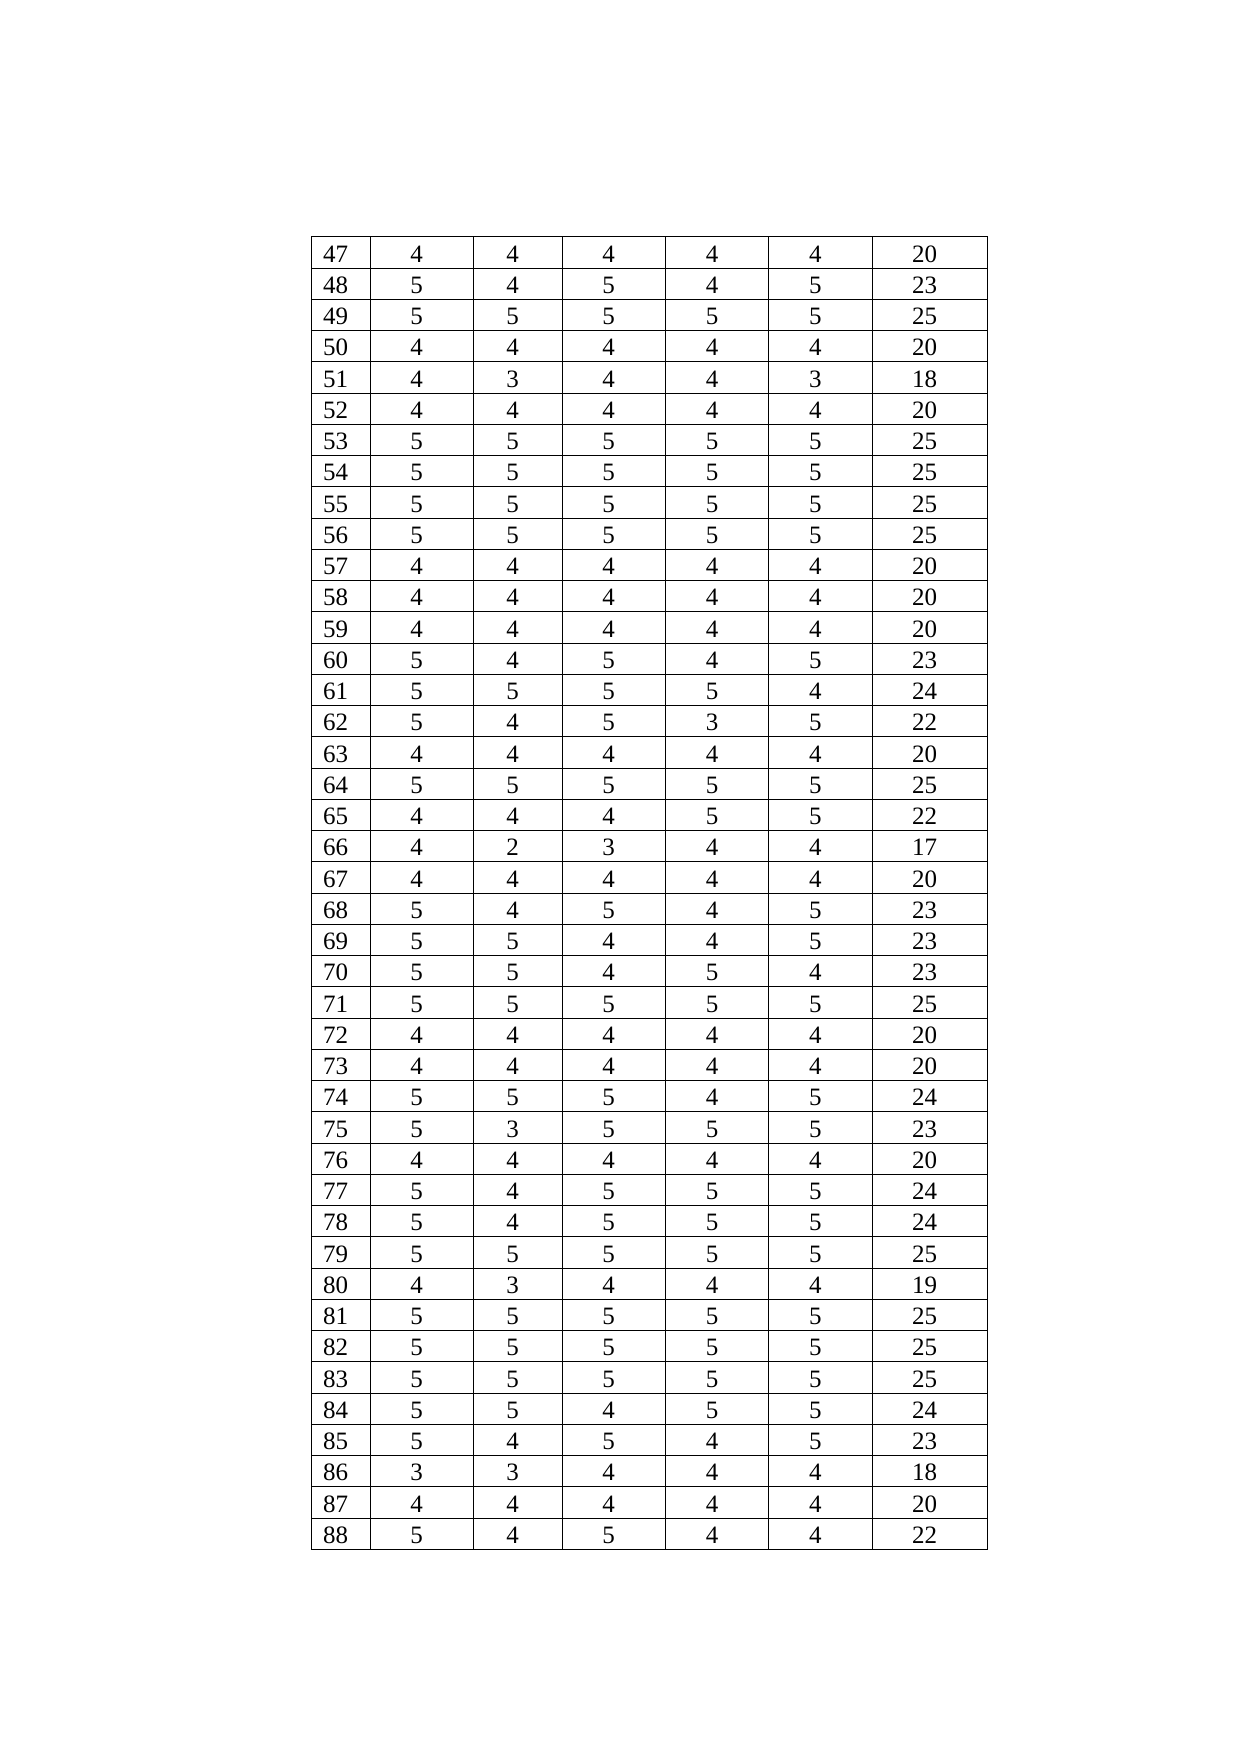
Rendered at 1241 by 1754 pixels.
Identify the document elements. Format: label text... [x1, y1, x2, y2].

table_cell 49 [312, 300, 370, 330]
table_cell 5 [371, 519, 473, 549]
table_cell 5 [769, 1331, 872, 1361]
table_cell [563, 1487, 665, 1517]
table_cell 24 [873, 675, 987, 705]
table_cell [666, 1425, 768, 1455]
table_cell 4 [371, 550, 473, 580]
table_cell 23 [873, 269, 987, 299]
table_cell 25 [873, 300, 987, 330]
table_cell 20 [873, 1050, 987, 1080]
table_cell 4 [563, 550, 665, 580]
table_cell 5 [563, 1206, 665, 1236]
table_cell 4 [666, 550, 768, 580]
table_cell 25 [873, 987, 987, 1017]
table_cell 4 [474, 550, 562, 580]
table_cell 20 [873, 550, 987, 580]
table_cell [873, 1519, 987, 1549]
table_cell 4 [666, 331, 768, 361]
table_cell 4 [769, 1269, 872, 1299]
table_cell 22 [873, 800, 987, 830]
table_cell 5 [563, 987, 665, 1017]
table_cell 5 [371, 1081, 473, 1111]
table_cell 4 [769, 394, 872, 424]
table_cell 4 [371, 362, 473, 392]
table_cell 67 [312, 862, 370, 892]
table_cell 4 [474, 737, 562, 767]
table_cell 4 [371, 862, 473, 892]
table_cell 4 [769, 737, 872, 767]
table_cell 5 [563, 1300, 665, 1330]
table_cell 5 [666, 1362, 768, 1392]
table_cell 5 [769, 425, 872, 455]
table_cell 4 [371, 612, 473, 642]
table_cell 4 [371, 1144, 473, 1174]
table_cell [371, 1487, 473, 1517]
table_cell 5 [371, 1331, 473, 1361]
table_cell 71 [312, 987, 370, 1017]
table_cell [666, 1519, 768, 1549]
table_cell 4 [769, 237, 872, 267]
table_cell 4 [371, 1019, 473, 1049]
table_cell 4 [666, 581, 768, 611]
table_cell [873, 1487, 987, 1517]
table_cell 5 [769, 1081, 872, 1111]
table_cell 4 [371, 331, 473, 361]
table_cell 77 [312, 1175, 370, 1205]
table_cell 25 [873, 425, 987, 455]
table_cell 5 [563, 300, 665, 330]
table_cell 5 [666, 456, 768, 486]
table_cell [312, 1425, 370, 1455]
table_cell 5 [563, 1331, 665, 1361]
table_cell 4 [563, 612, 665, 642]
table_cell 5 [769, 1237, 872, 1267]
table_cell 65 [312, 800, 370, 830]
table_cell 4 [474, 800, 562, 830]
table_cell 5 [371, 769, 473, 799]
table_cell 76 [312, 1144, 370, 1174]
table_cell 25 [873, 519, 987, 549]
table_cell 20 [873, 581, 987, 611]
table_cell 4 [474, 1206, 562, 1236]
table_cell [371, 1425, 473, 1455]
table_cell 4 [371, 800, 473, 830]
table_cell 58 [312, 581, 370, 611]
table_cell 4 [474, 269, 562, 299]
table_cell 5 [666, 769, 768, 799]
table_cell 5 [666, 987, 768, 1017]
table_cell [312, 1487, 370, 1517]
table_cell 4 [666, 1269, 768, 1299]
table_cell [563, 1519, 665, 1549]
table_cell 5 [769, 987, 872, 1017]
table_cell 5 [474, 769, 562, 799]
table_cell 5 [474, 1394, 562, 1424]
table_cell 5 [666, 1237, 768, 1267]
table_cell 5 [563, 456, 665, 486]
table_cell 5 [371, 487, 473, 517]
table_cell 4 [563, 362, 665, 392]
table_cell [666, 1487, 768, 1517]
table_cell 5 [371, 644, 473, 674]
table_cell 5 [371, 925, 473, 955]
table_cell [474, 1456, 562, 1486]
table_cell 63 [312, 737, 370, 767]
table_cell 5 [666, 1175, 768, 1205]
table_cell 82 [312, 1331, 370, 1361]
table_cell 54 [312, 456, 370, 486]
table_cell 24 [873, 1206, 987, 1236]
table_cell 4 [474, 1144, 562, 1174]
table_cell 20 [873, 331, 987, 361]
table_cell 57 [312, 550, 370, 580]
table_cell 5 [371, 456, 473, 486]
table_cell 3 [563, 831, 665, 861]
table_cell 4 [666, 737, 768, 767]
table_cell 5 [474, 1300, 562, 1330]
table_cell 5 [769, 706, 872, 736]
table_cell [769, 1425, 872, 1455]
table_cell 5 [371, 987, 473, 1017]
table_cell 5 [769, 269, 872, 299]
table_cell 4 [769, 581, 872, 611]
table_cell 4 [563, 1144, 665, 1174]
table_cell 4 [666, 394, 768, 424]
table_cell 5 [563, 675, 665, 705]
table_cell 4 [474, 894, 562, 924]
table_cell 4 [474, 237, 562, 267]
table_cell 5 [666, 1206, 768, 1236]
table_cell 4 [769, 675, 872, 705]
table_cell 5 [563, 769, 665, 799]
table_cell 5 [474, 456, 562, 486]
table_cell 5 [666, 1331, 768, 1361]
table_cell 5 [769, 769, 872, 799]
table_cell 69 [312, 925, 370, 955]
table_cell 5 [563, 1237, 665, 1267]
table_cell 4 [769, 1144, 872, 1174]
table_cell 73 [312, 1050, 370, 1080]
table_cell 5 [666, 487, 768, 517]
table_cell 5 [474, 925, 562, 955]
table_cell 17 [873, 831, 987, 861]
table_cell 5 [474, 1362, 562, 1392]
table_cell 5 [769, 1206, 872, 1236]
table_cell 5 [371, 956, 473, 986]
table_cell 4 [563, 581, 665, 611]
table_cell 23 [873, 644, 987, 674]
table_cell 4 [474, 1050, 562, 1080]
table_cell 5 [563, 1112, 665, 1142]
table_cell 25 [873, 769, 987, 799]
table_cell 5 [371, 269, 473, 299]
table_cell 78 [312, 1206, 370, 1236]
table_cell 5 [769, 456, 872, 486]
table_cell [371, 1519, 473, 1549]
table_cell 75 [312, 1112, 370, 1142]
table_cell 5 [769, 300, 872, 330]
table_cell 23 [873, 894, 987, 924]
table_cell 5 [474, 300, 562, 330]
table_cell 5 [371, 706, 473, 736]
table_cell 20 [873, 394, 987, 424]
table_cell 24 [873, 1081, 987, 1111]
table_cell 4 [474, 1175, 562, 1205]
table_cell 80 [312, 1269, 370, 1299]
table_cell 5 [769, 1175, 872, 1205]
table_cell 4 [474, 394, 562, 424]
table_cell 55 [312, 487, 370, 517]
table_cell 4 [563, 331, 665, 361]
table_cell 50 [312, 331, 370, 361]
table_cell 4 [474, 612, 562, 642]
table_cell 4 [563, 862, 665, 892]
table_cell 5 [474, 1331, 562, 1361]
table_cell 4 [769, 1050, 872, 1080]
table_cell 5 [666, 1300, 768, 1330]
table_cell 56 [312, 519, 370, 549]
table_cell 4 [666, 894, 768, 924]
table_cell 4 [769, 612, 872, 642]
table_cell 5 [563, 269, 665, 299]
table_cell 51 [312, 362, 370, 392]
table_cell 5 [666, 800, 768, 830]
table_cell 5 [474, 956, 562, 986]
table_cell 4 [563, 1050, 665, 1080]
table_cell 20 [873, 1019, 987, 1049]
table_cell 4 [769, 862, 872, 892]
table_cell 5 [769, 894, 872, 924]
table_cell 5 [563, 1362, 665, 1392]
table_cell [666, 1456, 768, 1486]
table_cell 25 [873, 1362, 987, 1392]
table_cell 61 [312, 675, 370, 705]
table_cell 4 [371, 1269, 473, 1299]
table_cell 81 [312, 1300, 370, 1330]
table_cell 4 [769, 550, 872, 580]
table_cell 5 [474, 987, 562, 1017]
table_cell 5 [769, 1362, 872, 1392]
table_cell 48 [312, 269, 370, 299]
table_cell 25 [873, 456, 987, 486]
table_cell 4 [666, 925, 768, 955]
table_cell 4 [371, 1050, 473, 1080]
table_cell 70 [312, 956, 370, 986]
table_cell 5 [563, 894, 665, 924]
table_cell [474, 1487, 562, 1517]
table_cell 5 [474, 487, 562, 517]
table_cell 5 [474, 675, 562, 705]
table_cell 23 [873, 1112, 987, 1142]
table_cell 47 [312, 237, 370, 267]
table_cell 4 [666, 644, 768, 674]
table_cell 4 [769, 331, 872, 361]
table_cell 4 [563, 800, 665, 830]
table_cell 5 [371, 1394, 473, 1424]
table_cell 4 [563, 394, 665, 424]
table_cell 5 [563, 519, 665, 549]
table_cell 5 [769, 519, 872, 549]
table_cell 59 [312, 612, 370, 642]
table_cell 5 [666, 425, 768, 455]
table_cell 19 [873, 1269, 987, 1299]
table_cell 84 [312, 1394, 370, 1424]
table_cell 3 [474, 1269, 562, 1299]
table_cell 4 [563, 1269, 665, 1299]
table_cell 4 [666, 237, 768, 267]
table_cell 3 [666, 706, 768, 736]
table_cell 64 [312, 769, 370, 799]
table_cell 20 [873, 612, 987, 642]
table_cell 24 [873, 1175, 987, 1205]
table_cell 3 [474, 362, 562, 392]
table_cell 20 [873, 1144, 987, 1174]
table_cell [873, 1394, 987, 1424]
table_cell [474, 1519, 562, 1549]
table_cell 4 [666, 612, 768, 642]
table_cell 25 [873, 1237, 987, 1267]
table_cell 23 [873, 956, 987, 986]
table_cell 79 [312, 1237, 370, 1267]
table_cell 4 [474, 706, 562, 736]
table_cell 5 [371, 1206, 473, 1236]
table_cell 4 [563, 737, 665, 767]
table_cell 5 [371, 425, 473, 455]
table_cell 83 [312, 1362, 370, 1392]
table_cell 74 [312, 1081, 370, 1111]
table_cell 5 [769, 487, 872, 517]
table_cell 4 [474, 331, 562, 361]
table_cell 5 [769, 644, 872, 674]
table_cell 4 [666, 362, 768, 392]
table_cell 18 [873, 362, 987, 392]
table_cell 5 [769, 1300, 872, 1330]
table_cell 62 [312, 706, 370, 736]
table_cell 72 [312, 1019, 370, 1049]
table_cell 5 [371, 1112, 473, 1142]
table_cell 4 [563, 237, 665, 267]
table_cell 20 [873, 737, 987, 767]
table_cell 25 [873, 1331, 987, 1361]
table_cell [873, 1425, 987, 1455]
table_cell 4 [371, 237, 473, 267]
table_cell 4 [563, 1394, 665, 1424]
table_cell 5 [371, 1175, 473, 1205]
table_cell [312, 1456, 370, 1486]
table_cell 4 [666, 1081, 768, 1111]
table_cell 5 [371, 675, 473, 705]
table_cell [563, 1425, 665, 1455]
table_cell 4 [769, 956, 872, 986]
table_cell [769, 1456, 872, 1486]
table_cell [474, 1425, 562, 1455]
table_cell 5 [563, 487, 665, 517]
table_cell 3 [474, 1112, 562, 1142]
table_cell 5 [371, 1362, 473, 1392]
table_cell 53 [312, 425, 370, 455]
table_cell 5 [371, 894, 473, 924]
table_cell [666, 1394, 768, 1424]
table_cell 4 [371, 394, 473, 424]
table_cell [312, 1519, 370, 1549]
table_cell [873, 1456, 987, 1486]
table_cell 5 [371, 1300, 473, 1330]
table_cell 4 [769, 831, 872, 861]
table_cell 5 [474, 1081, 562, 1111]
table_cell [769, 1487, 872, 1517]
table_cell 5 [371, 300, 473, 330]
table_cell 2 [474, 831, 562, 861]
table_cell 52 [312, 394, 370, 424]
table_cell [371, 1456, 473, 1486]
table_cell 66 [312, 831, 370, 861]
table_cell 25 [873, 487, 987, 517]
table_cell 4 [563, 1019, 665, 1049]
table_cell 4 [371, 737, 473, 767]
table_cell 5 [474, 519, 562, 549]
table_cell 5 [563, 425, 665, 455]
table_cell 4 [474, 1019, 562, 1049]
table_cell 20 [873, 862, 987, 892]
table_cell 4 [474, 581, 562, 611]
table_cell 4 [666, 269, 768, 299]
table_cell 5 [666, 1112, 768, 1142]
table_cell 4 [371, 831, 473, 861]
table_cell 4 [666, 862, 768, 892]
table_cell 5 [371, 1237, 473, 1267]
table_cell 5 [563, 1175, 665, 1205]
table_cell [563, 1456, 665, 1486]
table_cell 4 [563, 925, 665, 955]
table_cell 4 [666, 1019, 768, 1049]
table_cell 4 [666, 1050, 768, 1080]
table_cell 4 [371, 581, 473, 611]
table_cell 68 [312, 894, 370, 924]
table_cell 5 [563, 706, 665, 736]
table_cell 25 [873, 1300, 987, 1330]
table_cell 5 [666, 956, 768, 986]
table_cell 5 [666, 675, 768, 705]
table_cell 5 [769, 1112, 872, 1142]
table_cell 3 [769, 362, 872, 392]
table_cell 22 [873, 706, 987, 736]
table_cell 5 [666, 519, 768, 549]
table_cell 4 [563, 956, 665, 986]
table_cell 5 [474, 1237, 562, 1267]
table_cell 5 [666, 300, 768, 330]
table_cell 4 [769, 1019, 872, 1049]
table_cell 5 [563, 1081, 665, 1111]
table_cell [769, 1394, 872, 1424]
table_cell 5 [769, 800, 872, 830]
table_cell 20 [873, 237, 987, 267]
table_cell 4 [666, 1144, 768, 1174]
table_cell 4 [474, 862, 562, 892]
table_cell 5 [563, 644, 665, 674]
table_cell 60 [312, 644, 370, 674]
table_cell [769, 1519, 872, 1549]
table_cell 4 [666, 831, 768, 861]
table_cell 5 [474, 425, 562, 455]
table_cell 5 [769, 925, 872, 955]
table_cell 4 [474, 644, 562, 674]
table_cell 23 [873, 925, 987, 955]
